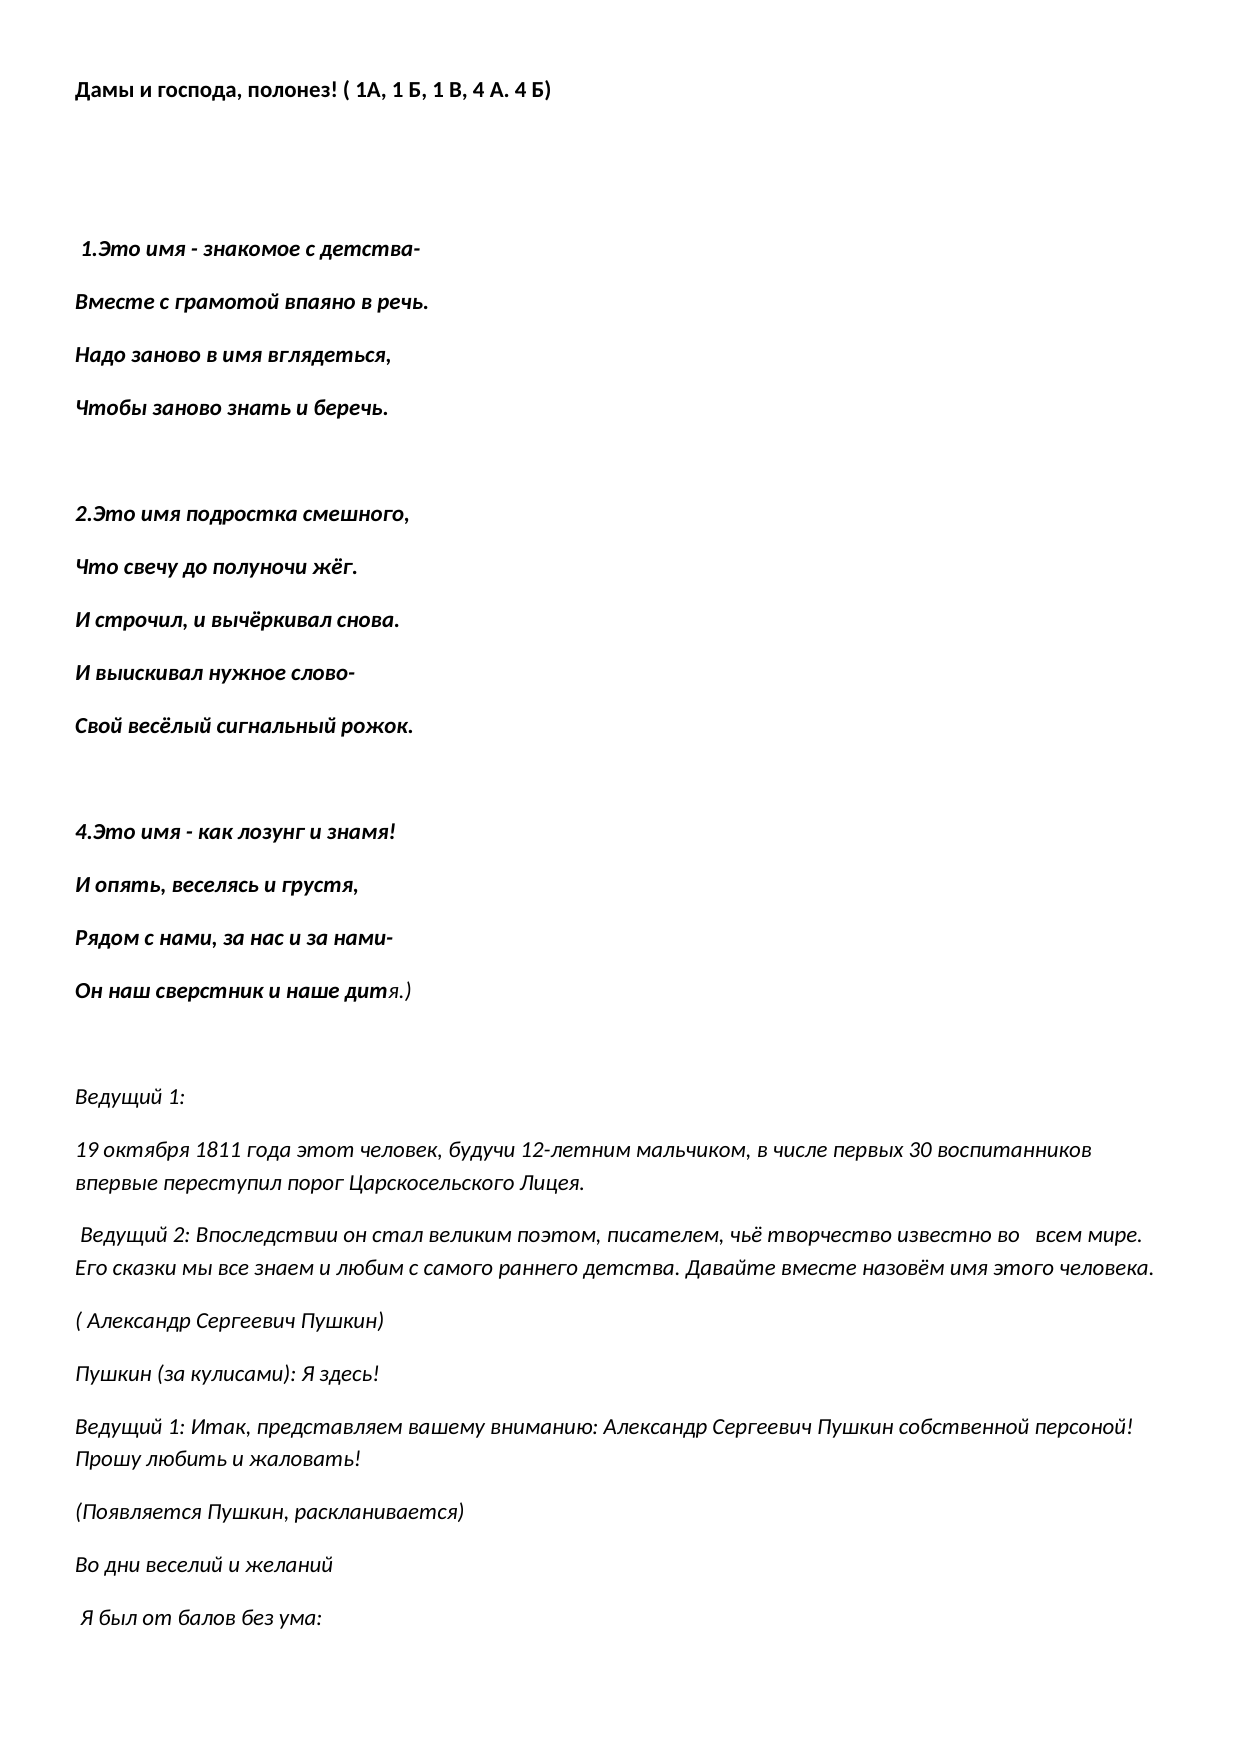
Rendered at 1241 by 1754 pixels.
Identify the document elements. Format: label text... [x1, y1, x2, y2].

text И выискивал нужное слово- [75, 658, 1165, 686]
text Ведущий 1: [75, 1082, 1165, 1110]
text (Появляется Пушкин, раскланивается) [75, 1497, 1165, 1525]
text ( Александр Сергеевич Пушкин) [75, 1306, 1165, 1334]
text Ведущий 2: Впоследствии он стал великим поэтом, писателем, чьё творчество известно во всем мире. Его сказки мы все знаем и любим с самого раннего детства. Давайте вместе назовём имя этого человека. [75, 1221, 1165, 1281]
text Рядом с нами, за нас и за нами- [75, 923, 1165, 951]
text Ведущий 1: Итак, представляем вашему вниманию: Александр Сергеевич Пушкин собственной персоной! Прошу любить и жаловать! [75, 1412, 1165, 1472]
text 19 октября 1811 года этот человек, будучи 12-летним мальчиком, в числе первых 30 воспитанников впервые переступил порог Царскосельского Лицея. [75, 1135, 1165, 1196]
text 1.Это имя - знакомое с детства- [75, 234, 1165, 262]
text Вместе с грамотой впаяно в речь. [75, 287, 1165, 315]
text 4.Это имя - как лозунг и знамя! [75, 817, 1165, 845]
text Свой весёлый сигнальный рожок. [75, 711, 1165, 739]
text Во дни веселий и желаний [75, 1550, 1165, 1578]
text Что свечу до полуночи жёг. [75, 552, 1165, 580]
text Я был от балов без ума: [75, 1603, 1165, 1631]
text И опять, веселясь и грустя, [75, 870, 1165, 898]
text 2.Это имя подростка смешного, [75, 499, 1165, 527]
text Дамы и господа, полонез! ( 1А, 1 Б, 1 В, 4 А. 4 Б) [75, 75, 1165, 103]
text Пушкин (за кулисами): Я здесь! [75, 1359, 1165, 1387]
text Надо заново в имя вглядеться, [75, 340, 1165, 368]
text Он наш сверстник и наше дитя.) [75, 976, 1165, 1004]
text Чтобы заново знать и беречь. [75, 393, 1165, 421]
text И строчил, и вычёркивал снова. [75, 605, 1165, 633]
